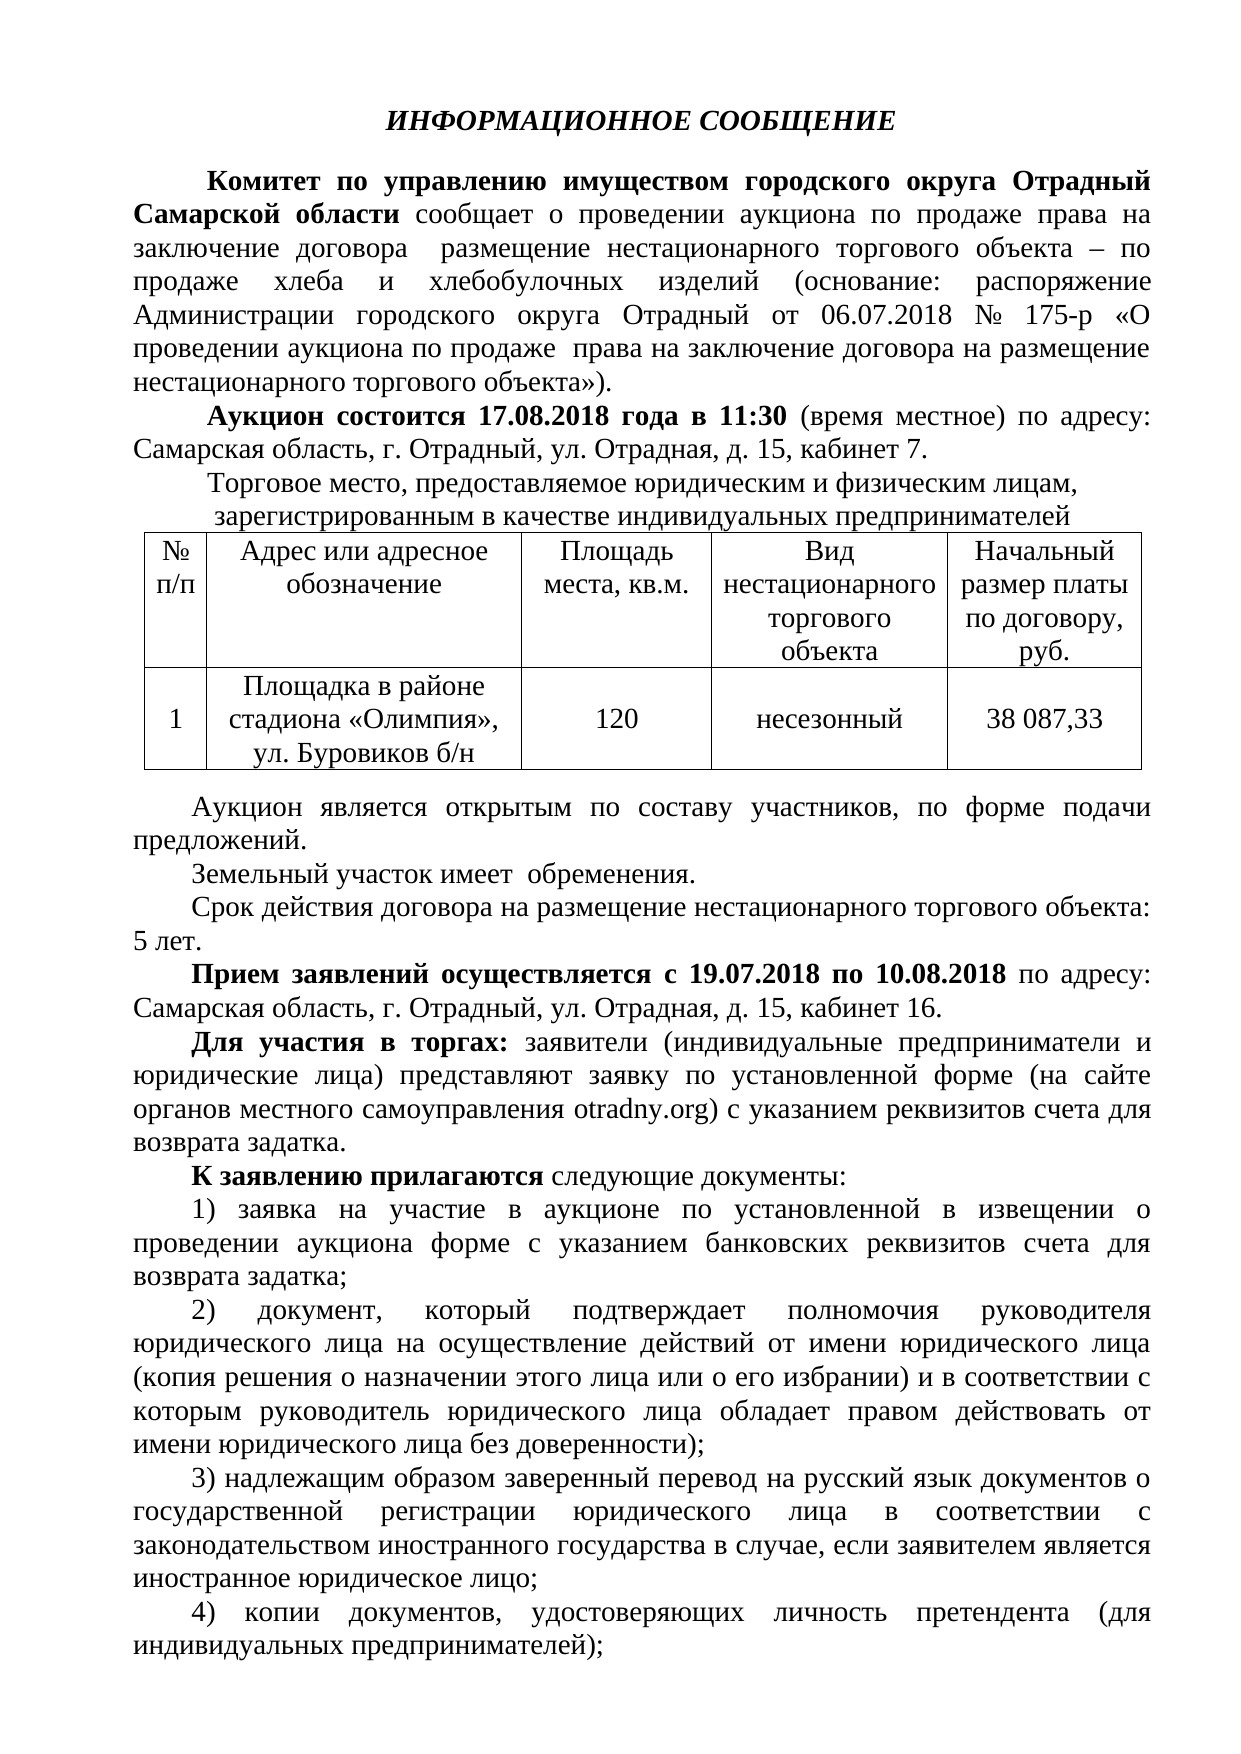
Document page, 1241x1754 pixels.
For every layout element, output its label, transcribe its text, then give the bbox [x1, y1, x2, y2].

text 2) документ, который подтверждает полномочия руководителя юридического лица на осуществление действий от имени юридического лица (копия решения о назначении этого лица или о его избрании) и в соответствии с которым руководитель юридического лица обладает правом действовать от имени юридического лица без доверенности); [133, 1292, 1152, 1460]
table_cell Площадка в районе стадиона «Олимпия», ул. Буровиков б/н [207, 668, 521, 769]
table_header Начальный размер платы по договору, руб. [948, 533, 1141, 667]
table_cell 120 [522, 668, 711, 769]
table_header Вид нестационарного торгового объекта [712, 533, 947, 667]
table_cell 38 087,33 [948, 668, 1141, 769]
text Срок действия договора на размещение нестационарного торгового объекта: 5 лет. [133, 889, 1152, 957]
text Комитет по управлению имуществом городского округа Отрадный Самарской области сообщает о проведении аукциона по продаже права на заключение договора размещение нестационарного торгового объекта – по продаже хлеба и хлебобулочных изделий (основание: распоряжение Администрации городского округа Отрадный от 06.07.2018 № 175-р «О проведении аукциона по продаже права на заключение договора на размещение нестационарного торгового объекта»). [133, 163, 1152, 398]
table_header Адрес или адресное обозначение [207, 533, 521, 667]
text Для участия в торгах: заявители (индивидуальные предприниматели и юридические лица) представляют заявку по установленной форме (на сайте органов местного самоуправления otradny.org) с указанием реквизитов счета для возврата задатка. [133, 1024, 1152, 1158]
text 4) копии документов, удостоверяющих личность претендента (для индивидуальных предпринимателей); [133, 1594, 1152, 1661]
text 1) заявка на участие в аукционе по установленной в извещении о проведении аукциона форме с указанием банковских реквизитов счета для возврата задатка; [133, 1191, 1152, 1292]
table_cell 1 [145, 668, 206, 769]
table_cell несезонный [712, 668, 947, 769]
text 3) надлежащим образом заверенный перевод на русский язык документов о государственной регистрации юридического лица в соответствии с законодательством иностранного государства в случае, если заявителем является иностранное юридическое лицо; [133, 1460, 1152, 1594]
text К заявлению прилагаются следующие документы: [133, 1158, 1181, 1191]
table_header Площадь места, кв.м. [522, 533, 711, 667]
text Земельный участок имеет обременения. [133, 856, 1152, 889]
text ИНФОРМАЦИОННОЕ СООБЩЕНИЕ [133, 103, 1152, 137]
table_header № п/п [145, 533, 206, 667]
text Прием заявлений осуществляется с 19.07.2018 по 10.08.2018 по адресу: Самарская область, г. Отрадный, ул. Отрадная, д. 15, кабинет 16. [133, 957, 1152, 1024]
text Аукцион состоится 17.08.2018 года в 11:30 (время местное) по адресу: Самарская область, г. Отрадный, ул. Отрадная, д. 15, кабинет 7. [133, 398, 1152, 465]
text Торговое место, предоставляемое юридическим и физическим лицам, зарегистрированным в качестве индивидуальных предпринимателей [133, 465, 1152, 532]
text Аукцион является открытым по составу участников, по форме подачи предложений. [133, 789, 1152, 856]
